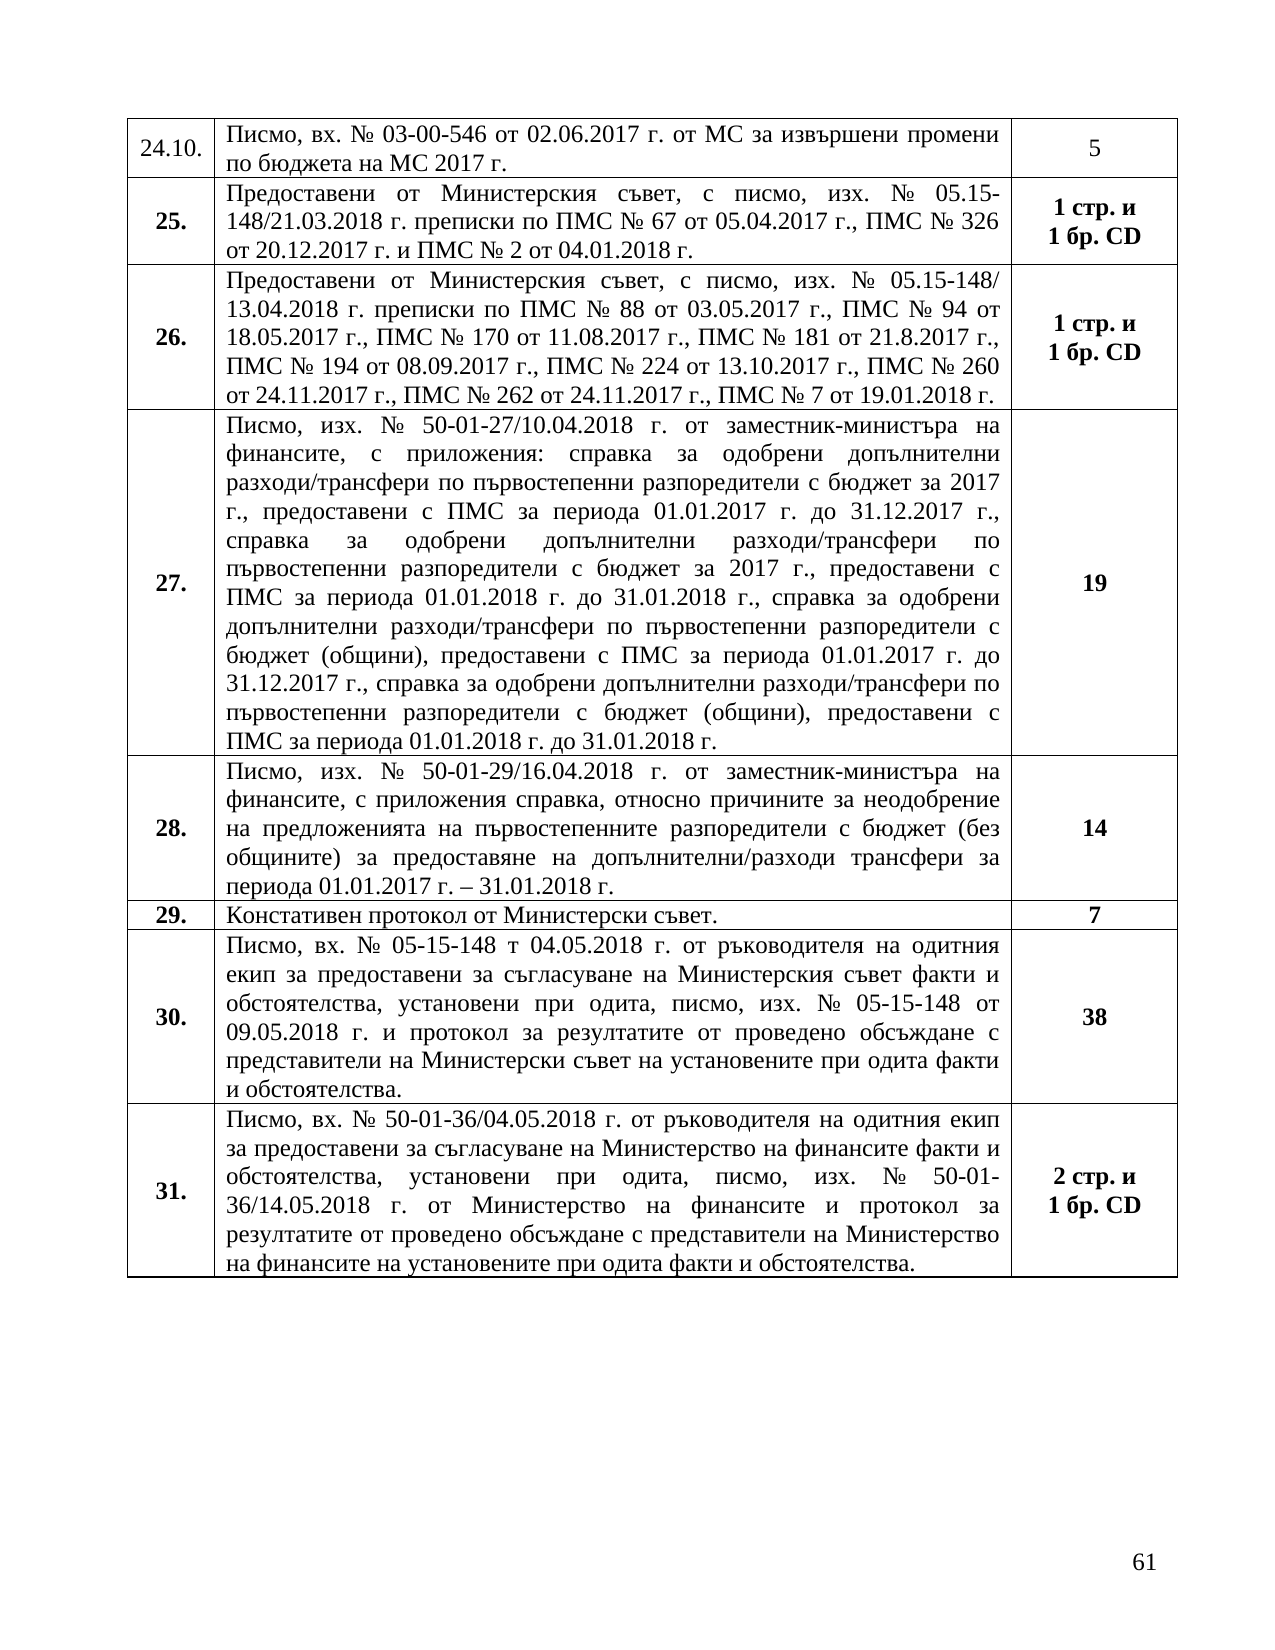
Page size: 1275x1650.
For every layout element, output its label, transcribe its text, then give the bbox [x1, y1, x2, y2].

table_cell Констативен протокол от Министерски съвет. [215, 901, 1011, 929]
table_cell 30. [128, 930, 214, 1103]
table_cell Писмо, вх. № 50-01-36/04.05.2018 г. от ръководителя на одитния екип за предоставени за съгласуване на Министерство на финансите факти и обстоятелства, установени при одита, писмо, изх. № 50-01-36/14.05.2018 г. от Министерство на финансите и протокол за резултатите от проведено обсъждане с представители на Министерство на финансите на установените при одита факти и обстоятелства. [215, 1104, 1011, 1276]
table_cell 14 [1012, 756, 1177, 899]
table_cell 2 стр. и 1 бр. CD [1012, 1104, 1177, 1276]
table_cell 19 [1012, 410, 1177, 755]
table_cell 1 стр. и 1 бр. CD [1012, 178, 1177, 264]
table_cell 24.10. [128, 119, 214, 177]
table_cell Предоставени от Министерския съвет, с писмо, изх. № 05.15-148/ 13.04.2018 г. преписки по ПМС № 88 от 03.05.2017 г., ПМС № 94 от 18.05.2017 г., ПМС № 170 от 11.08.2017 г., ПМС № 181 от 21.8.2017 г., ПМС № 194 от 08.09.2017 г., ПМС № 224 от 13.10.2017 г., ПМС № 260 от 24.11.2017 г., ПМС № 262 от 24.11.2017 г., ПМС № 7 от 19.01.2018 г. [215, 265, 1011, 409]
table_cell 38 [1012, 930, 1177, 1103]
table_cell 5 [1012, 119, 1177, 177]
table_cell Писмо, изх. № 50-01-29/16.04.2018 г. от заместник-министъра на финансите, с приложения справка, относно причините за неодобрение на предложенията на първостепенните разпоредители с бюджет (без общините) за предоставяне на допълнителни/разходи трансфери за периода 01.01.2017 г. – 31.01.2018 г. [215, 756, 1011, 899]
table_cell 7 [1012, 901, 1177, 929]
table_cell 1 стр. и 1 бр. CD [1012, 265, 1177, 409]
table_cell Писмо, вх. № 03-00-546 от 02.06.2017 г. от МС за извършени промени по бюджета на МС 2017 г. [215, 119, 1011, 177]
table_cell 26. [128, 265, 214, 409]
table_cell 29. [128, 901, 214, 929]
table_cell 27. [128, 410, 214, 755]
table_cell Писмо, изх. № 50-01-27/10.04.2018 г. от заместник-министъра на финансите, с приложения: справка за одобрени допълнителни разходи/трансфери по първостепенни разпоредители с бюджет за 2017 г., предоставени с ПМС за периода 01.01.2017 г. до 31.12.2017 г., справка за одобрени допълнителни разходи/трансфери по първостепенни разпоредители с бюджет за 2017 г., предоставени с ПМС за периода 01.01.2018 г. до 31.01.2018 г., справка за одобрени допълнителни разходи/трансфери по първостепенни разпоредители с бюджет (общини), предоставени с ПМС за периода 01.01.2017 г. до 31.12.2017 г., справка за одобрени допълнителни разходи/трансфери по първостепенни разпоредители с бюджет (общини), предоставени с ПМС за периода 01.01.2018 г. до 31.01.2018 г. [215, 410, 1011, 755]
table_cell 28. [128, 756, 214, 899]
table_cell 25. [128, 178, 214, 264]
table_cell Писмо, вх. № 05-15-148 т 04.05.2018 г. от ръководителя на одитния екип за предоставени за съгласуване на Министерския съвет факти и обстоятелства, установени при одита, писмо, изх. № 05-15-148 от 09.05.2018 г. и протокол за резултатите от проведено обсъждане с представители на Министерски съвет на установените при одита факти и обстоятелства. [215, 930, 1011, 1103]
table_cell 31. [128, 1104, 214, 1276]
table_cell Предоставени от Министерския съвет, с писмо, изх. № 05.15-148/21.03.2018 г. преписки по ПМС № 67 от 05.04.2017 г., ПМС № 326 от 20.12.2017 г. и ПМС № 2 от 04.01.2018 г. [215, 178, 1011, 264]
